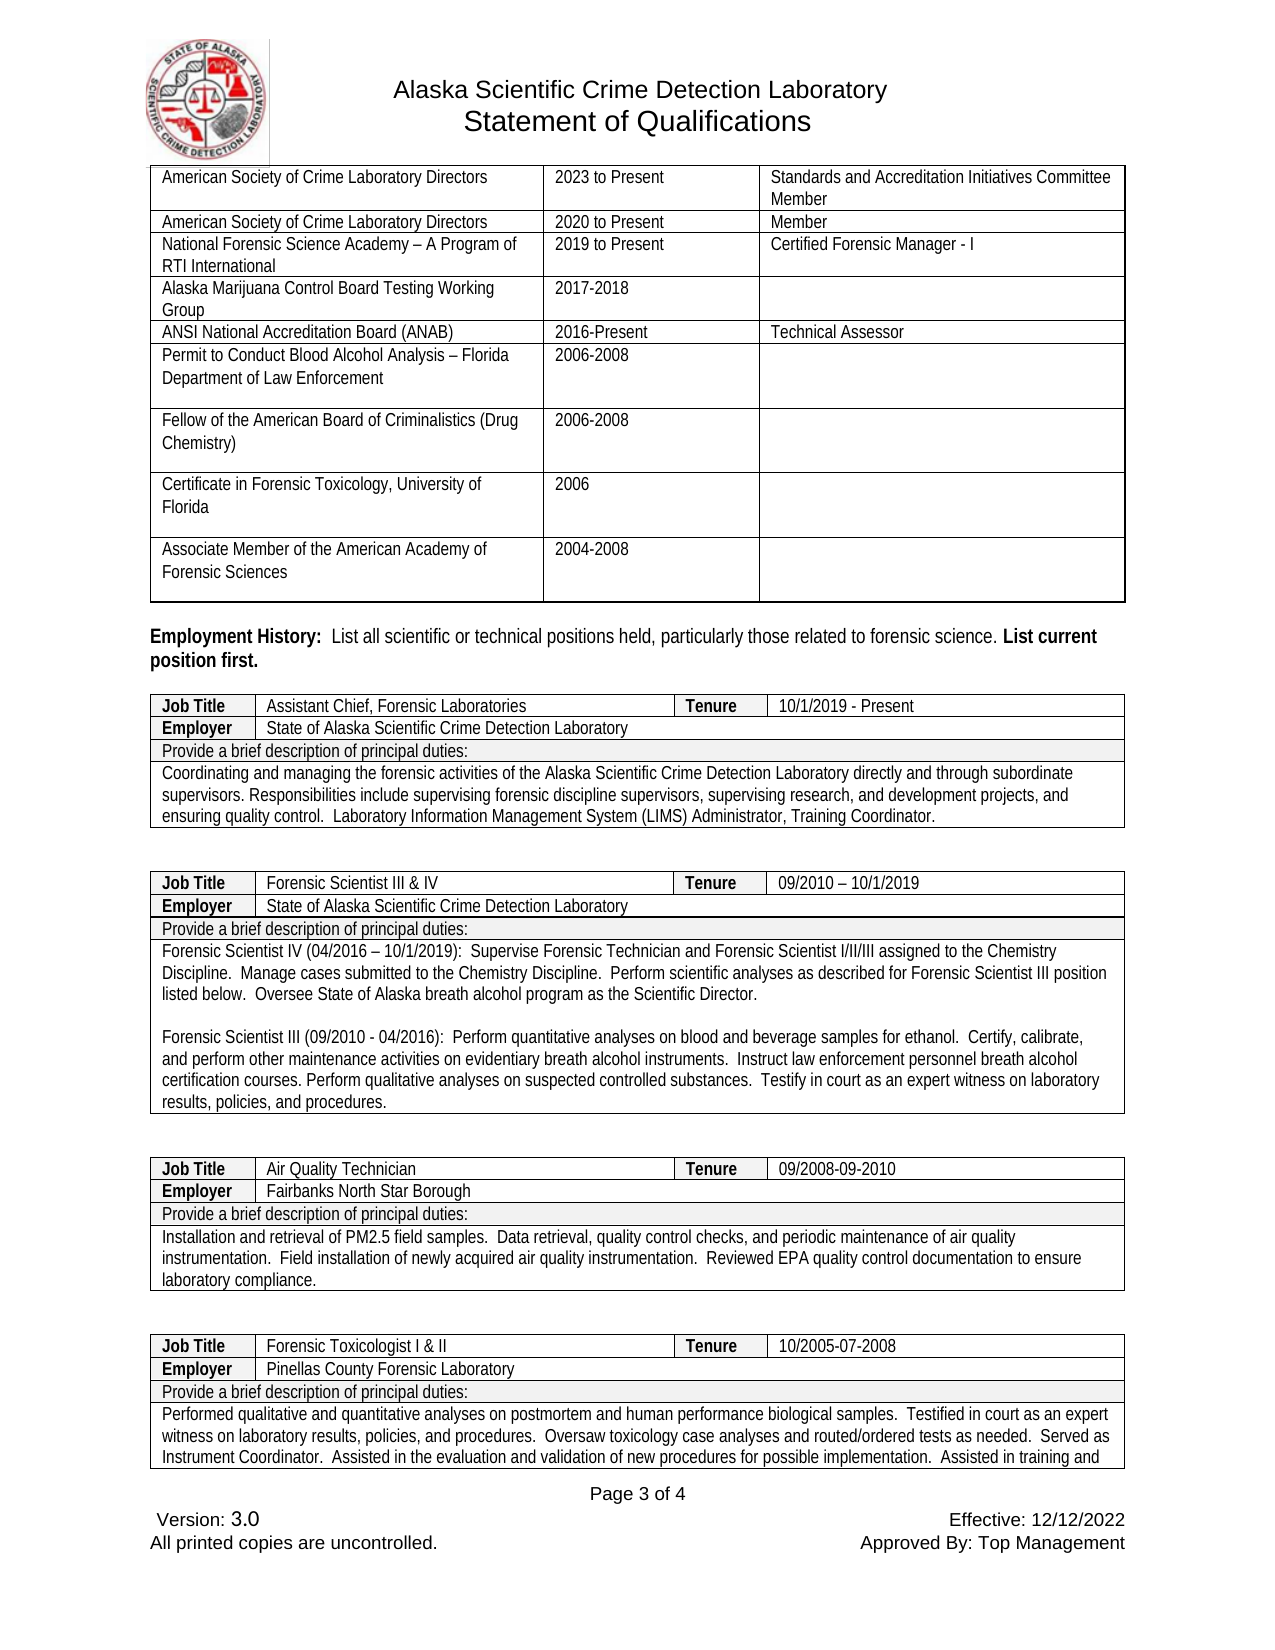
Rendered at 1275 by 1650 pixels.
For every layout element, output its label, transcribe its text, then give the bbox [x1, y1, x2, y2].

table_cell 2006-2008 [544, 344, 759, 408]
table_cell Forensic Scientist IV (04/2016 – 10/1/2019): Supervise Forensic Technician and Forensic Scientist I/II/III assigned to the Chemistry Discipline. Manage cases submitted to the Chemistry Discipline. Perform scientific analyses as described for Forensic Scientist III position listed below. Oversee State of Alaska breath alcohol program as the Scientific Director. Forensic Scientist III (09/2010 - 04/2016): Perform quantitative analyses on blood and beverage samples for ethanol. Certify, calibrate, and perform other maintenance activities on evidentiary breath alcohol instruments. Instruct law enforcement personnel breath alcohol certification courses. Perform qualitative analyses on suspected controlled substances. Testify in court as an expert witness on laboratory results, policies, and procedures. [151, 940, 1124, 1112]
table_cell [760, 277, 1124, 320]
table_cell [760, 409, 1124, 472]
table_header [151, 695, 255, 716]
table_cell 2004-2008 [544, 538, 759, 601]
table_cell Pinellas County Forensic Laboratory [256, 1358, 1124, 1379]
table_cell Provide a brief description of principal duties: [151, 740, 1124, 761]
table_cell State of Alaska Scientific Crime Detection Laboratory [256, 895, 1124, 916]
table_cell 2006-2008 [544, 409, 759, 472]
table_cell Provide a brief description of principal duties: [151, 918, 1124, 939]
table_header [151, 1158, 255, 1179]
table_cell Alaska Marijuana Control Board Testing Working Group [151, 277, 543, 320]
table_cell American Society of Crime Laboratory Directors [151, 211, 543, 232]
table_header [151, 1335, 255, 1357]
table_cell [760, 473, 1124, 537]
table_cell 2023 to Present [544, 166, 759, 209]
text Employment History: List all scientific or technical positions held, particularly those related to forensic science. List current position first. [150, 624, 1125, 672]
table_cell 2020 to Present [544, 211, 759, 232]
table_cell [760, 344, 1124, 408]
table_cell Associate Member of the American Academy of Forensic Sciences [151, 538, 543, 601]
table_cell ANSI National Accreditation Board (ANAB) [151, 321, 543, 343]
table_cell [760, 538, 1124, 601]
table_cell Technical Assessor [760, 321, 1124, 343]
table_cell [151, 1358, 255, 1379]
table_header [675, 1158, 767, 1179]
table_cell Permit to Conduct Blood Alcohol Analysis – Florida Department of Law Enforcement [151, 344, 543, 408]
table_cell American Society of Crime Laboratory Directors [151, 166, 543, 209]
table_cell Certified Forensic Manager - I [760, 233, 1124, 276]
table_cell Provide a brief description of principal duties: [151, 1381, 1124, 1402]
table_header [675, 1335, 767, 1357]
table_header [674, 872, 766, 894]
table_cell 2006 [544, 473, 759, 537]
table_cell 2016-Present [544, 321, 759, 343]
table_header 10/1/2019 - Present [768, 695, 1124, 716]
table_cell [151, 717, 255, 739]
table_header [675, 695, 767, 716]
picture [145, 39, 270, 169]
table_header Air Quality Technician [256, 1158, 674, 1179]
table_header Forensic Scientist III & IV [256, 872, 673, 894]
table_cell Coordinating and managing the forensic activities of the Alaska Scientific Crime Detection Laboratory directly and through subordinate supervisors. Responsibilities include supervising forensic discipline supervisors, supervising research, and development projects, and ensuring quality control. Laboratory Information Management System (LIMS) Administrator, Training Coordinator. [151, 762, 1124, 827]
table_cell Provide a brief description of principal duties: [151, 1203, 1124, 1224]
table_header [151, 872, 255, 894]
table_header 09/2008-09-2010 [768, 1158, 1124, 1179]
table_header 09/2010 – 10/1/2019 [767, 872, 1124, 894]
table_cell National Forensic Science Academy – A Program of RTI International [151, 233, 543, 276]
table_cell 2019 to Present [544, 233, 759, 276]
table_cell Fellow of the American Board of Criminalistics (Drug Chemistry) [151, 409, 543, 472]
table_cell Fairbanks North Star Borough [256, 1180, 1124, 1202]
table_cell Member [760, 211, 1124, 232]
table_header Forensic Toxicologist I & II [256, 1335, 674, 1357]
table_header 10/2005-07-2008 [768, 1335, 1124, 1357]
table_cell [151, 895, 255, 916]
table_cell State of Alaska Scientific Crime Detection Laboratory [256, 717, 1124, 739]
table_cell Certificate in Forensic Toxicology, University of Florida [151, 473, 543, 537]
table_cell [151, 1180, 255, 1202]
table_cell Installation and retrieval of PM2.5 field samples. Data retrieval, quality control checks, and periodic maintenance of air quality instrumentation. Field installation of newly acquired air quality instrumentation. Reviewed EPA quality control documentation to ensure laboratory compliance. [151, 1226, 1124, 1290]
table_cell Standards and Accreditation Initiatives Committee Member [760, 166, 1124, 209]
table_header Assistant Chief, Forensic Laboratories [256, 695, 674, 716]
table_cell 2017-2018 [544, 277, 759, 320]
